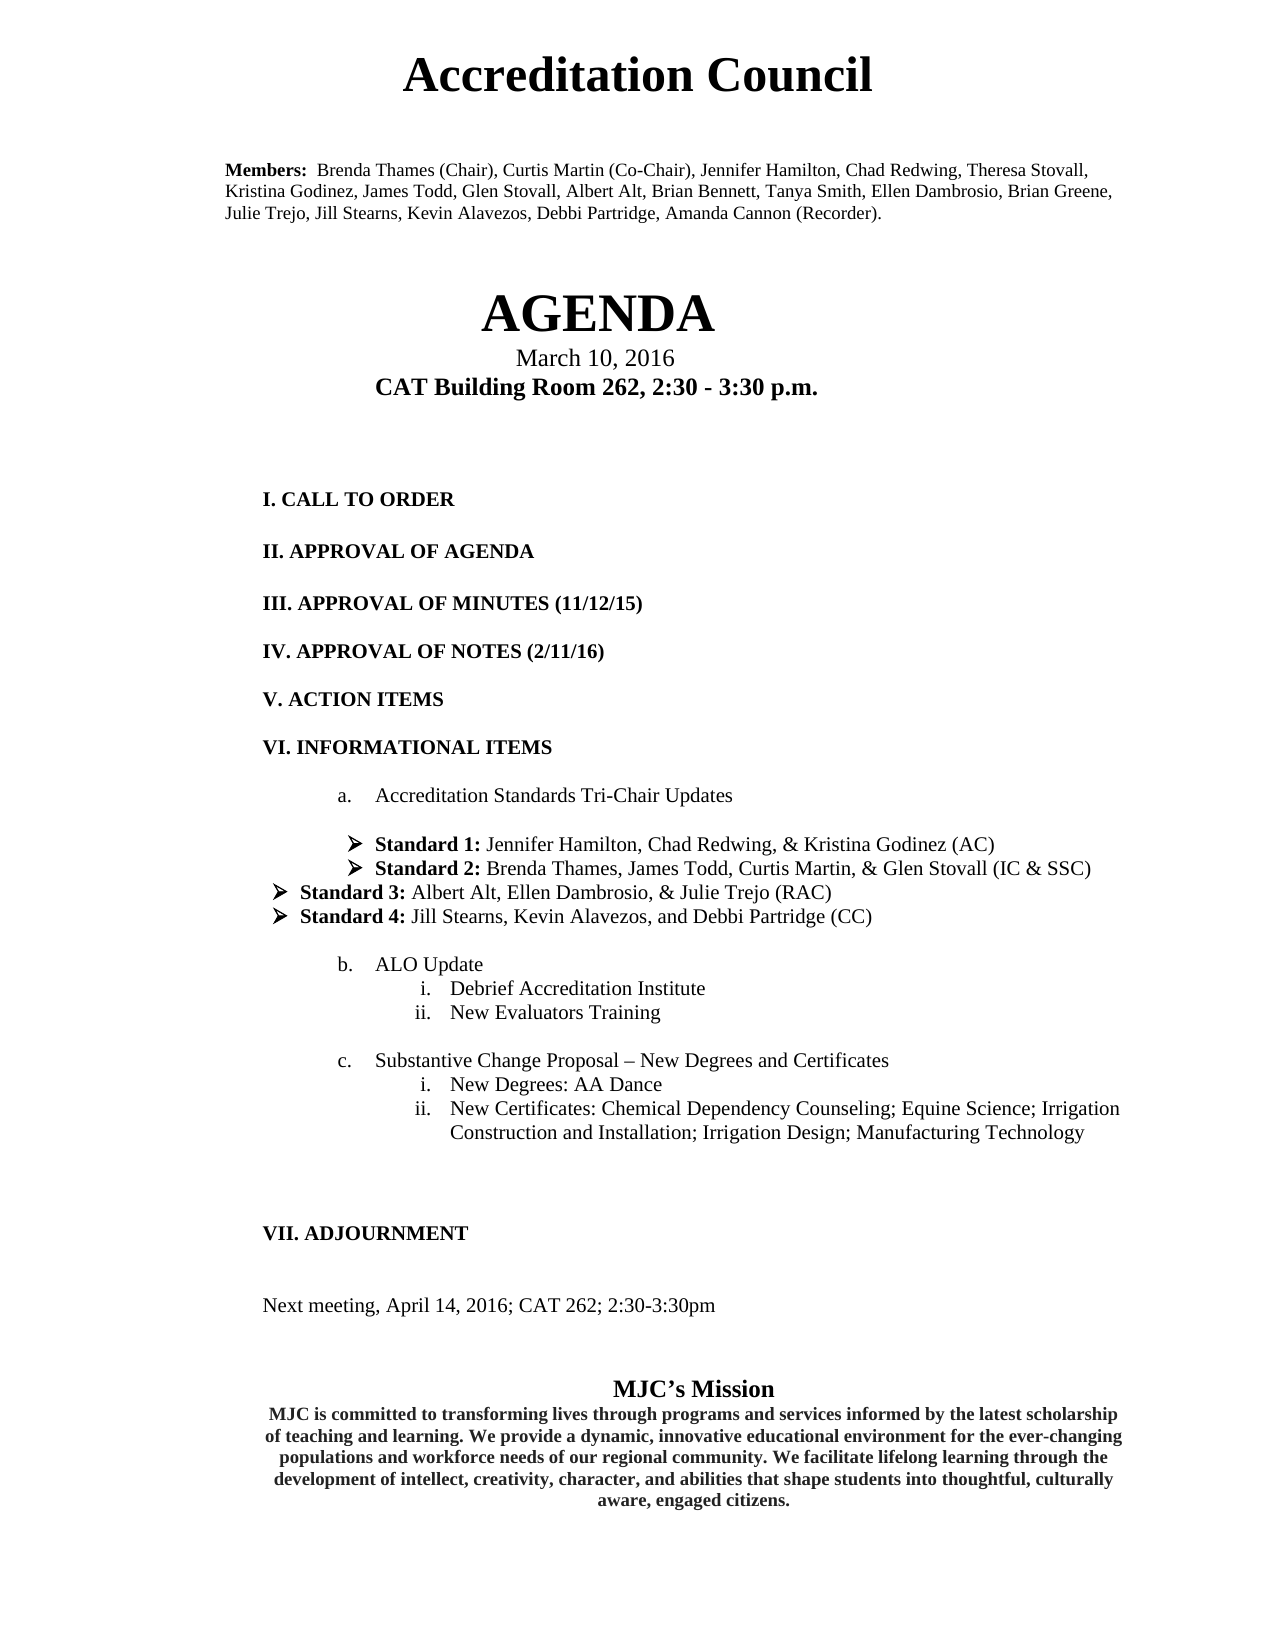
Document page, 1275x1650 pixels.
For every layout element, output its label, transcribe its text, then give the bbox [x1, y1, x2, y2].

list APPROVAL OF NOTES (2/11/16) [262, 639, 1125, 663]
text MJC is committed to transforming lives through programs and services informed by the latest scholarship of teaching and learning. We provide a dynamic, innovative educational environment for the ever-changing populations and workforce needs of our regional community. We facilitate lifelong learning through the development of intellect, creativity, character, and abilities that shape students into thoughtful, culturally aware, engaged citizens. [262, 1403, 1125, 1511]
list Debrief Accreditation Institute [431, 976, 1125, 1000]
list CALL TO ORDER [262, 487, 1125, 539]
list APPROVAL OF MINUTES (11/12/15) [262, 591, 1125, 615]
list APPROVAL OF AGENDA [262, 539, 1125, 591]
text CAT Building Room 262, 2:30 - 3:30 p.m. [300, 372, 1125, 401]
list New Degrees: AA Dance [431, 1072, 1125, 1096]
text March 10, 2016 [441, 343, 1125, 372]
list INFORMATIONAL ITEMS [262, 735, 1125, 759]
text AGENDA [366, 281, 1125, 343]
list ADJOURNMENT [262, 1221, 1125, 1244]
list Standard 3: Albert Alt, Ellen Dambrosio, & Julie Trejo (RAC) [225, 880, 1125, 904]
list Accreditation Standards Tri-Chair Updates [337, 783, 1125, 807]
list Members: Brenda Thames (Chair), Curtis Martin (Co-Chair), Jennifer Hamilton, Chad Redwing, Theresa Stovall, Kristina Godinez, James Todd, Glen Stovall, Albert Alt, Brian Bennett, Tanya Smith, Ellen Dambrosio, Brian Greene, Julie Trejo, Jill Stearns, Kevin Alavezos, Debbi Partridge, Amanda Cannon (Recorder). [225, 158, 1125, 223]
list Standard 4: Jill Stearns, Kevin Alavezos, and Debbi Partridge (CC) [225, 904, 1125, 928]
list Substantive Change Proposal – New Degrees and Certificates [337, 1048, 1125, 1072]
text Next meeting, April 14, 2016; CAT 262; 2:30-3:30pm [262, 1293, 1125, 1317]
list New Certificates: Chemical Dependency Counseling; Equine Science; Irrigation Construction and Installation; Irrigation Design; Manufacturing Technology [431, 1096, 1125, 1144]
list ALO Update [337, 952, 1125, 976]
text MJC’s Mission [262, 1374, 1125, 1403]
list New Evaluators Training [431, 1000, 1125, 1024]
list ACTION ITEMS [262, 687, 1125, 711]
list Standard 1: Jennifer Hamilton, Chad Redwing, & Kristina Godinez (AC) [347, 832, 1125, 856]
list Standard 2: Brenda Thames, James Todd, Curtis Martin, & Glen Stovall (IC & SSC) [347, 856, 1125, 880]
